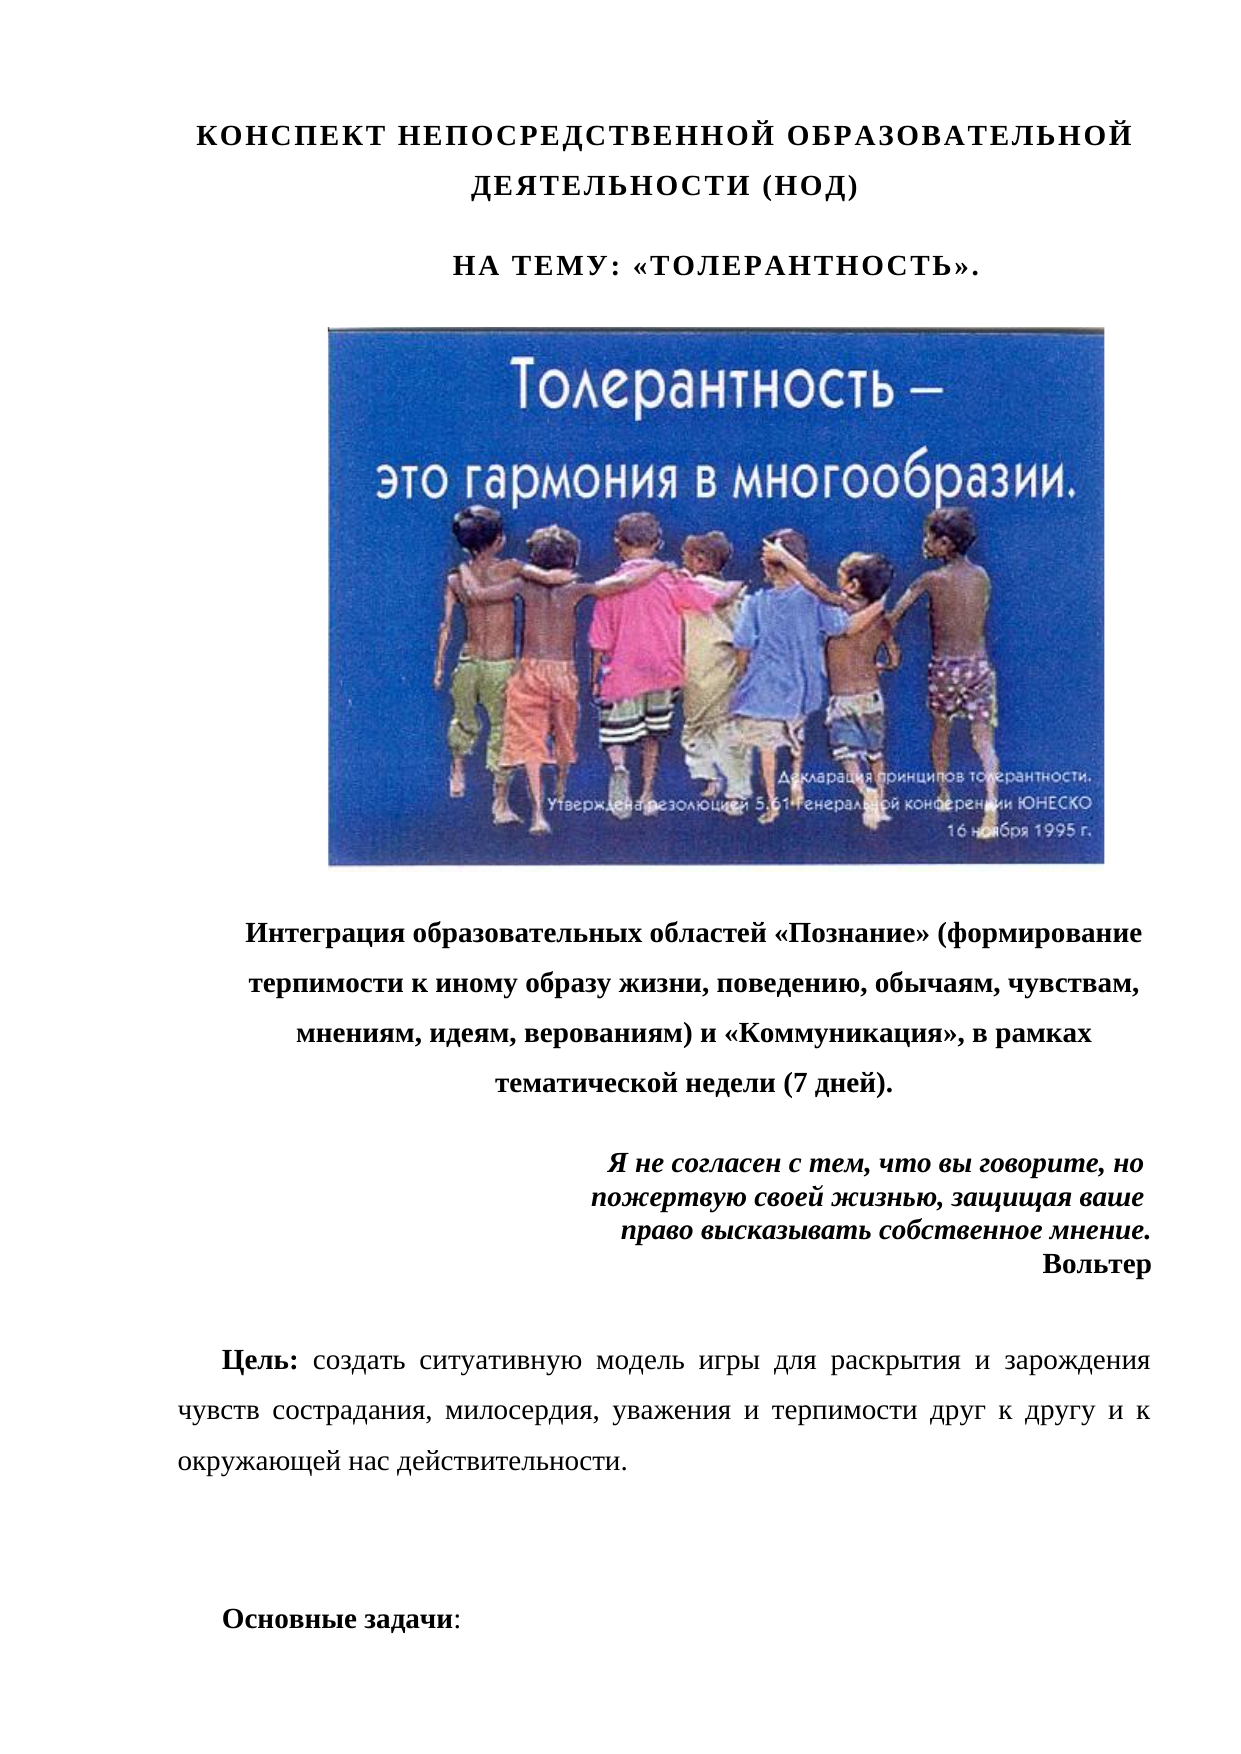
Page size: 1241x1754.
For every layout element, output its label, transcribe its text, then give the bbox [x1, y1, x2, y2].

picture [327, 327, 1105, 872]
text Основные задачи: [177, 1602, 1152, 1635]
text Я не согласен с тем, что вы говорите, но пожертвую своей жизнью, защищая ваше право высказывать собственное мнение. Вольтер [177, 1145, 1152, 1279]
text Интеграция образовательных областей «Познание» (формирование терпимости к иному образу жизни, поведению, обычаям, чувствам, мнениям, идеям, верованиям) и «Коммуникация», в рамках тематической недели (7 дней). [236, 915, 1152, 1099]
text Цель: создать ситуативную модель игры для раскрытия и зарождения чувств сострадания, милосердия, уважения и терпимости друг к другу и к окружающей нас действительности. [177, 1342, 1152, 1476]
text Конспект непосредственной образовательной деятельности (НОД) [177, 118, 1152, 202]
text на тему: «толерантность». [281, 248, 1152, 281]
